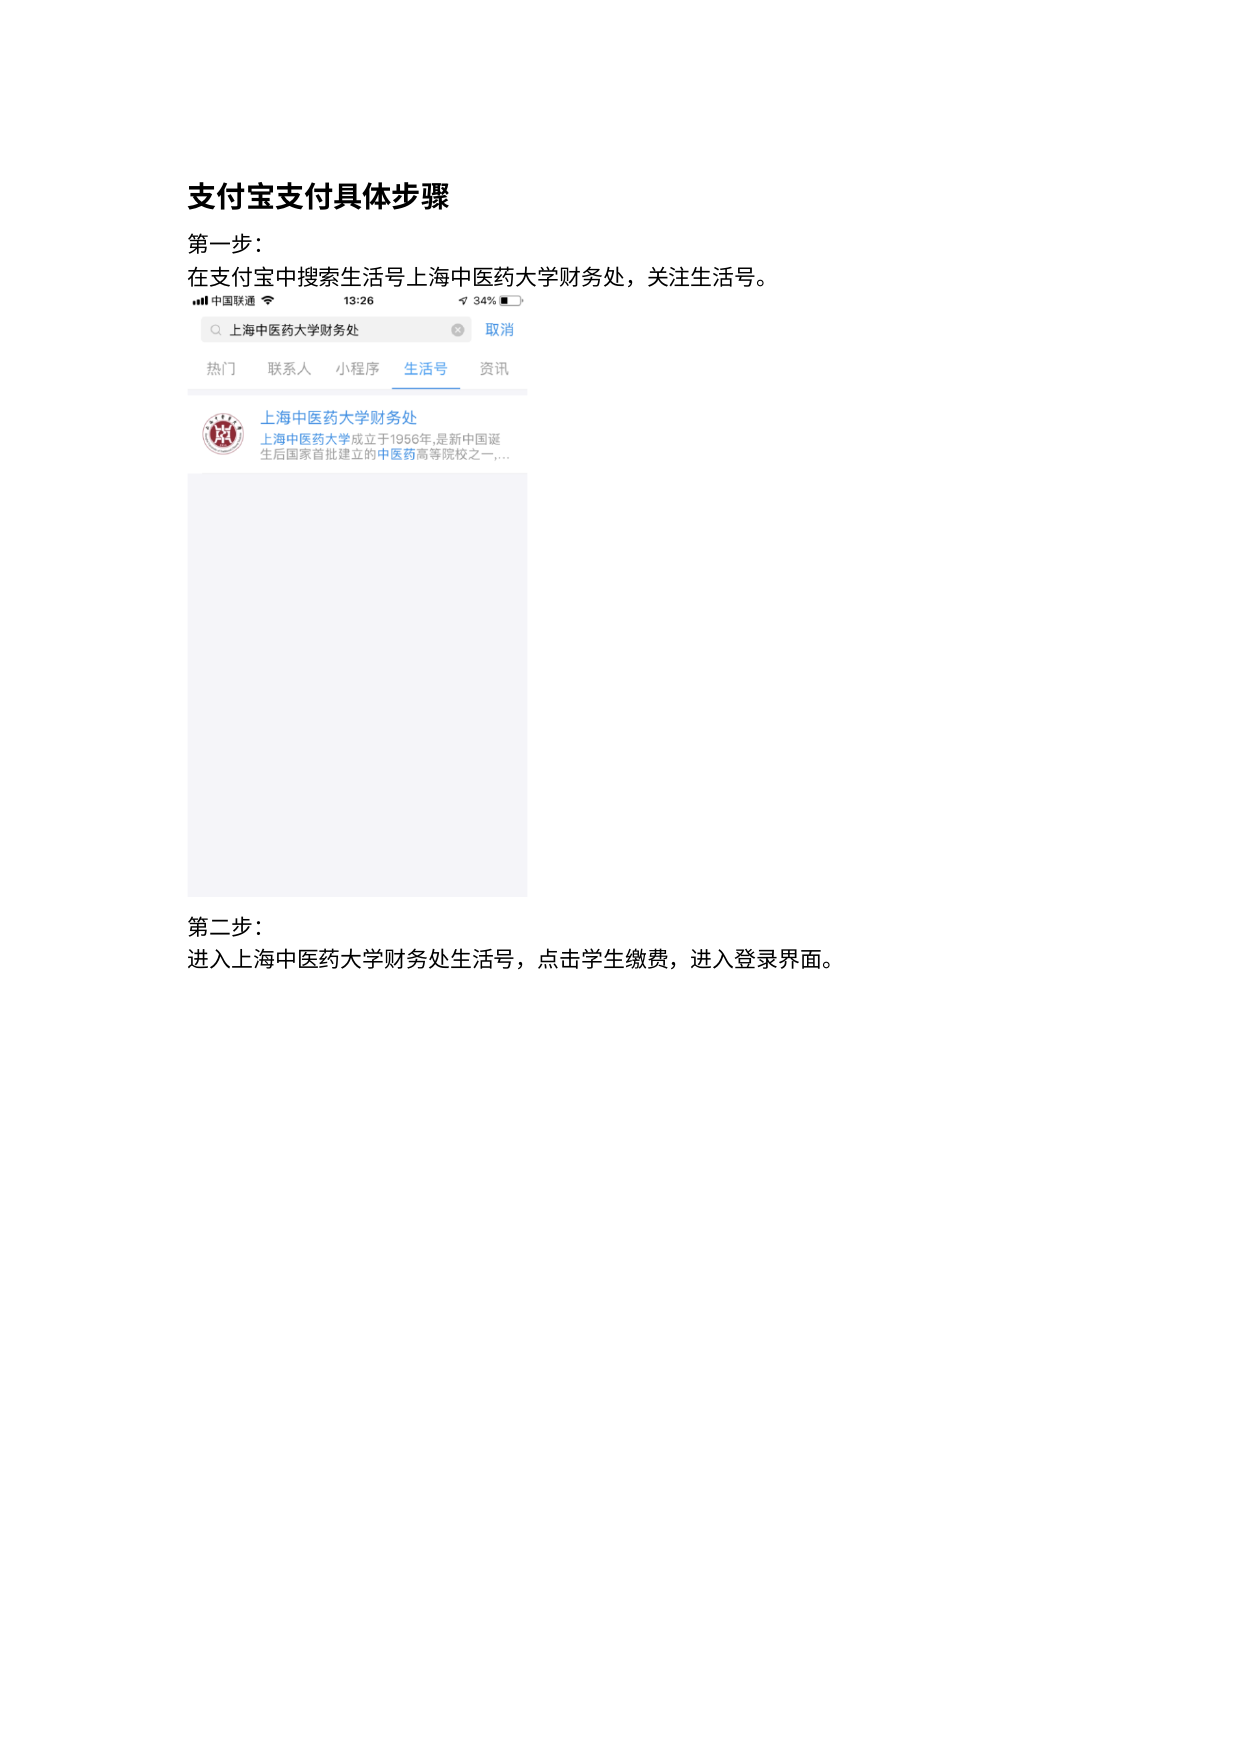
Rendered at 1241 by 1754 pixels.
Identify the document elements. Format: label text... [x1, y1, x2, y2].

text 支付宝支付具体步骤 [187, 162, 1053, 227]
text 在支付宝中搜索生活号上海中医药大学财务处，关注生活号。 [187, 259, 1053, 292]
text 第一步： [187, 227, 1053, 259]
text 第二步： [187, 909, 1053, 942]
text 进入上海中医药大学财务处生活号，点击学生缴费，进入登录界面。 [187, 942, 1053, 974]
picture [187, 292, 528, 897]
